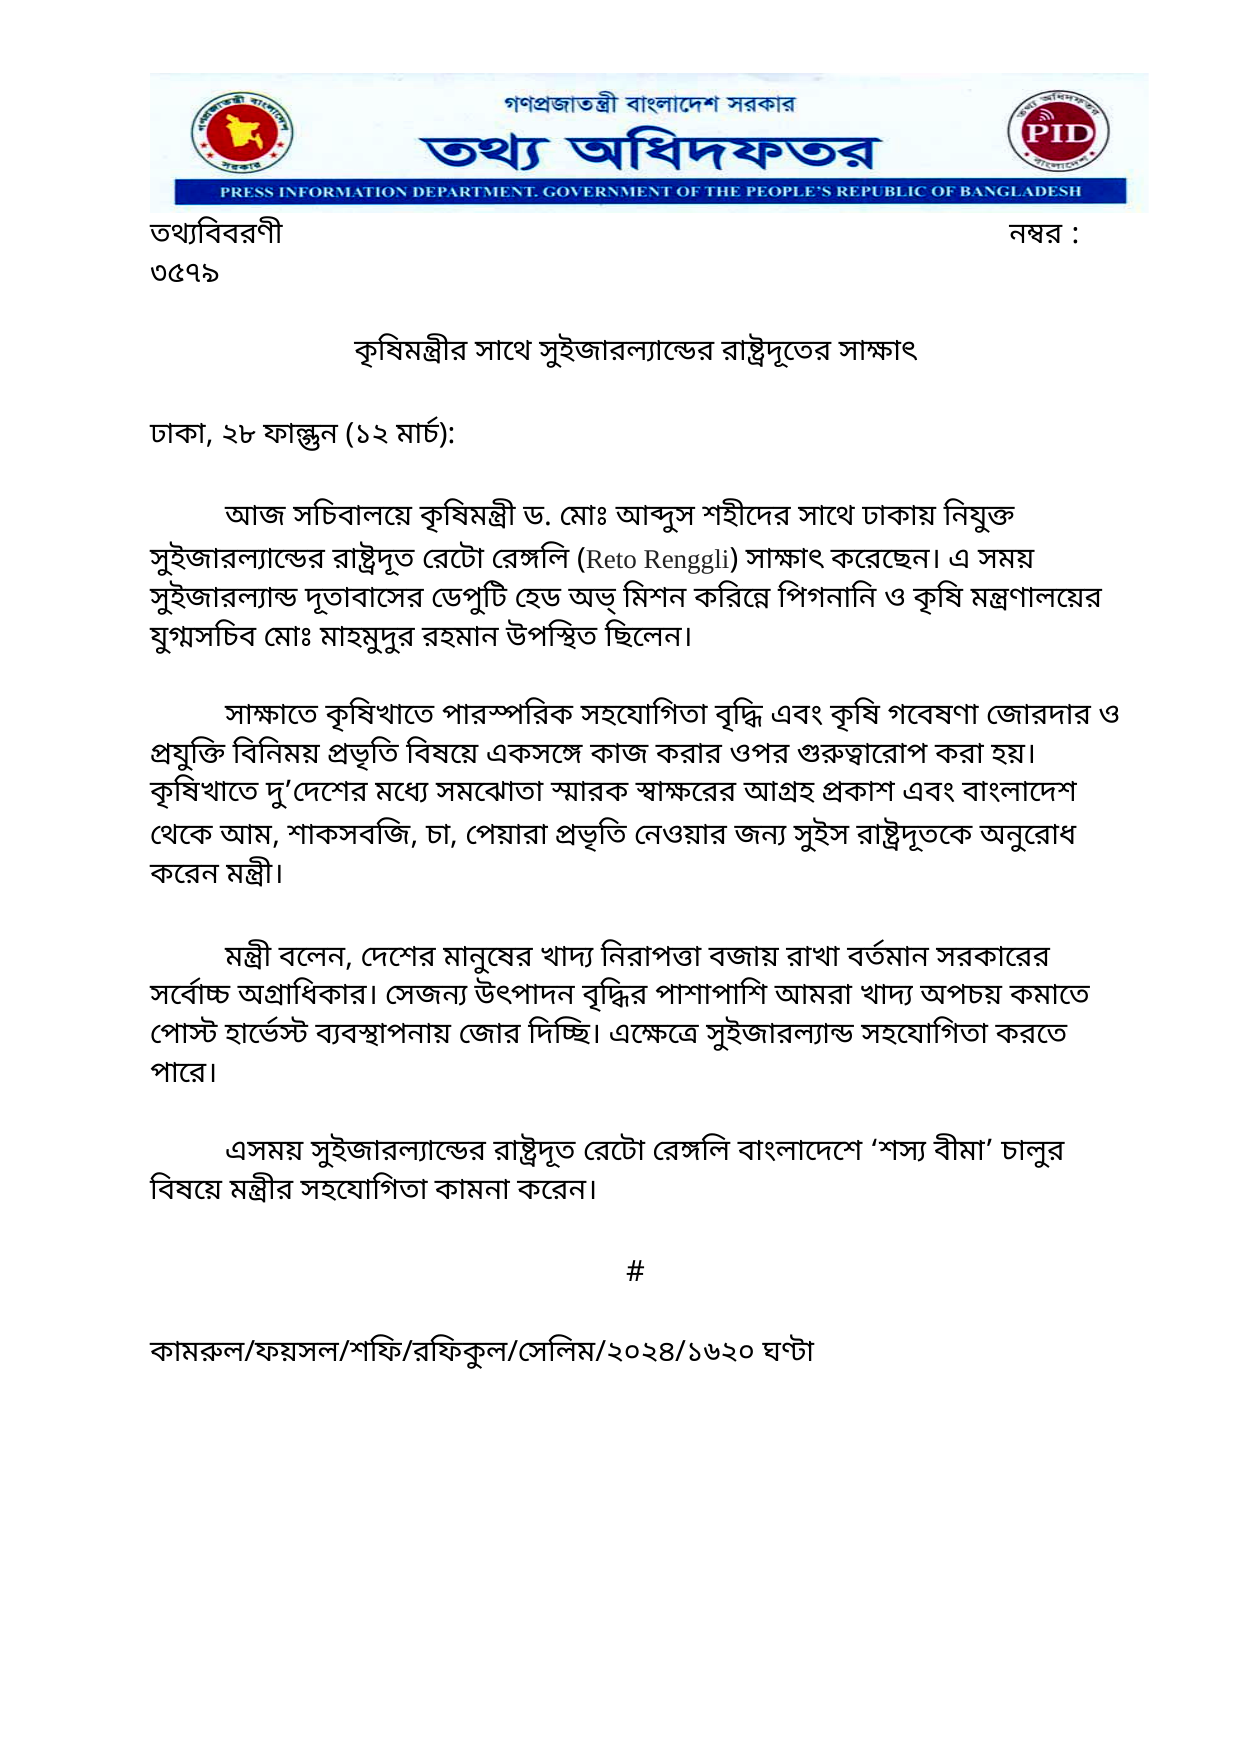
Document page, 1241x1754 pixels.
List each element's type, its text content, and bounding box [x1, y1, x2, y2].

text কামরুল/ফয়সল/শফি/রফিকুল/সেলিম/২০২৪/১৬২০ ঘণ্টা [150, 1330, 1120, 1373]
text তথ্যবিবরণী নম্বর : ৩৫৭৯ [150, 213, 1120, 294]
text কৃষিমন্ত্রীর সাথে সুইজারল্যান্ডের রাষ্ট্রদূতের সাক্ষাৎ [150, 334, 1120, 372]
text আজ সচিবালয়ে কৃষিমন্ত্রী ড. মোঃ আব্দুস শহীদের সাথে ঢাকায় নিযুক্ত সুইজারল্যান্ডের রাষ্ট্রদূত রেটো রেঙ্গলি (Reto Renggli) সাক্ষাৎ করেছেন। এ সময় সুইজারল্যান্ড দূতাবাসের ডেপুটি হেড অভ্‌ মিশন করিন্নে পিগনানি ও কৃষি মন্ত্রণালয়ের যুগ্মসচিব মোঃ মাহমুদুর রহমান উপস্থিত ছিলেন। [150, 495, 1120, 658]
text মন্ত্রী বলেন, দেশের মানুষের খাদ্য নিরাপত্তা বজায় রাখা বর্তমান সরকারের সর্বোচ্চ অগ্রাধিকার। সেজন্য উৎপাদন বৃদ্ধির পাশাপাশি আমরা খাদ্য অপচয় কমাতে পোস্ট হার্ভেস্ট ব্যবস্থাপনায় জোর দিচ্ছি। এক্ষেত্রে সুইজারল্যান্ড সহযোগিতা করতে পারে। [150, 935, 1120, 1094]
text # [150, 1251, 1120, 1290]
text সাক্ষাতে কৃষিখাতে পারস্পরিক সহযোগিতা বৃদ্ধি এবং কৃষি গবেষণা জোরদার ও প্রযুক্তি বিনিময় প্রভৃতি বিষয়ে একসঙ্গে কাজ করার ওপর গুরুত্বারোপ করা হয়। কৃষিখাতে দু’দেশের মধ্যে সমঝোতা স্মারক স্বাক্ষরের আগ্রহ প্রকাশ এবং বাংলাদেশ থেকে আম, শাকসবজি, চা, পেয়ারা প্রভৃতি নেওয়ার জন্য সুইস রাষ্ট্রদূতকে অনুরোধ করেন মন্ত্রী। [150, 698, 1120, 895]
text এসময় সুইজারল্যান্ডের রাষ্ট্রদূত রেটো রেঙ্গলি বাংলাদেশে ‘শস্য বীমা’ চালুর বিষয়ে মন্ত্রীর সহযোগিতা কামনা করেন। [150, 1134, 1120, 1211]
text ঢাকা, ২৮ ফাল্গুন (১২ মার্চ): [150, 412, 1120, 455]
